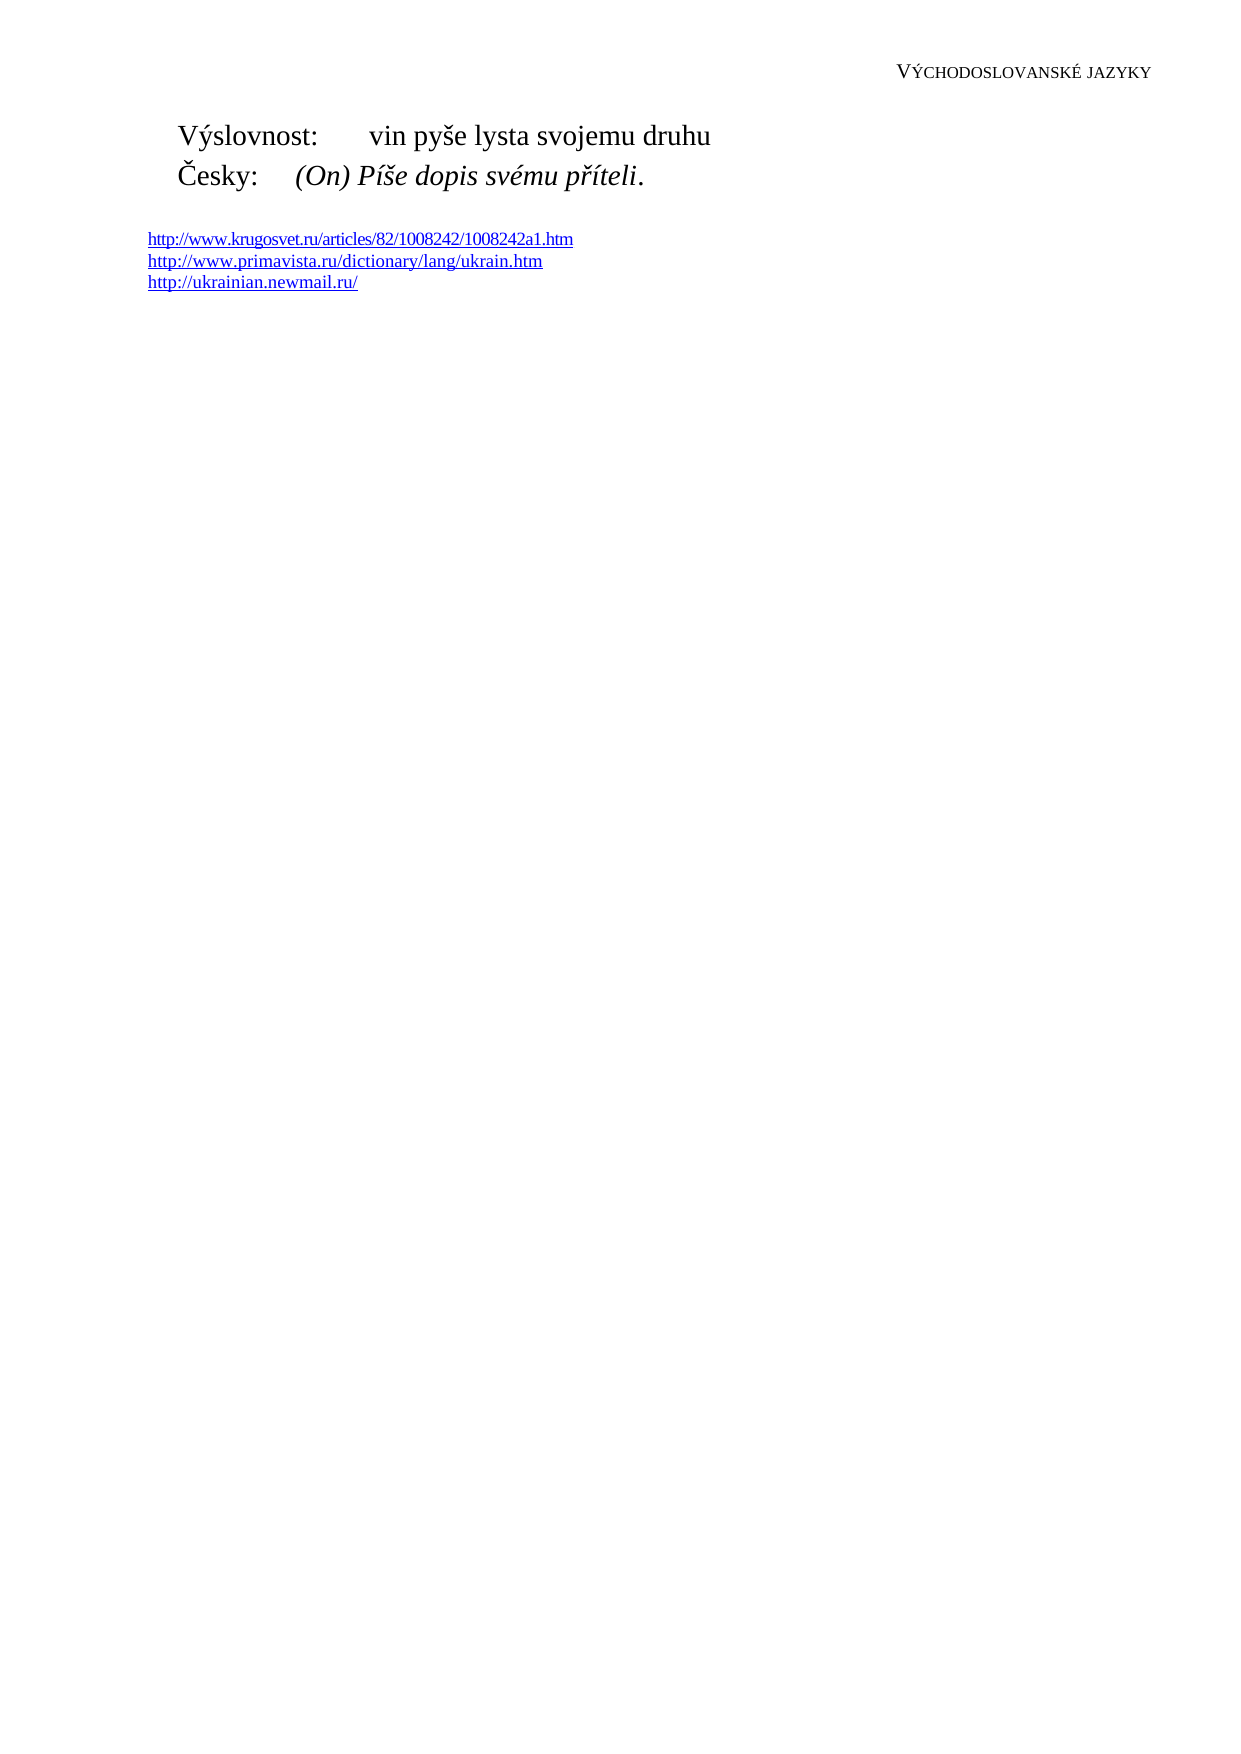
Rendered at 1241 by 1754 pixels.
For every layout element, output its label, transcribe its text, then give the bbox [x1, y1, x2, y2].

text http://www.primavista.ru/dictionary/lang/ukrain.htm [148, 249, 1152, 271]
text http://www.krugosvet.ru/articles/82/1008242/1008242a1.htm [148, 228, 1152, 249]
text http://ukrainian.newmail.ru/ [148, 271, 1152, 293]
text Výslovnost: vin pyše lysta svojemu druhu [148, 118, 1152, 152]
text Česky: (On) Píše dopis svému příteli. [148, 158, 1152, 191]
